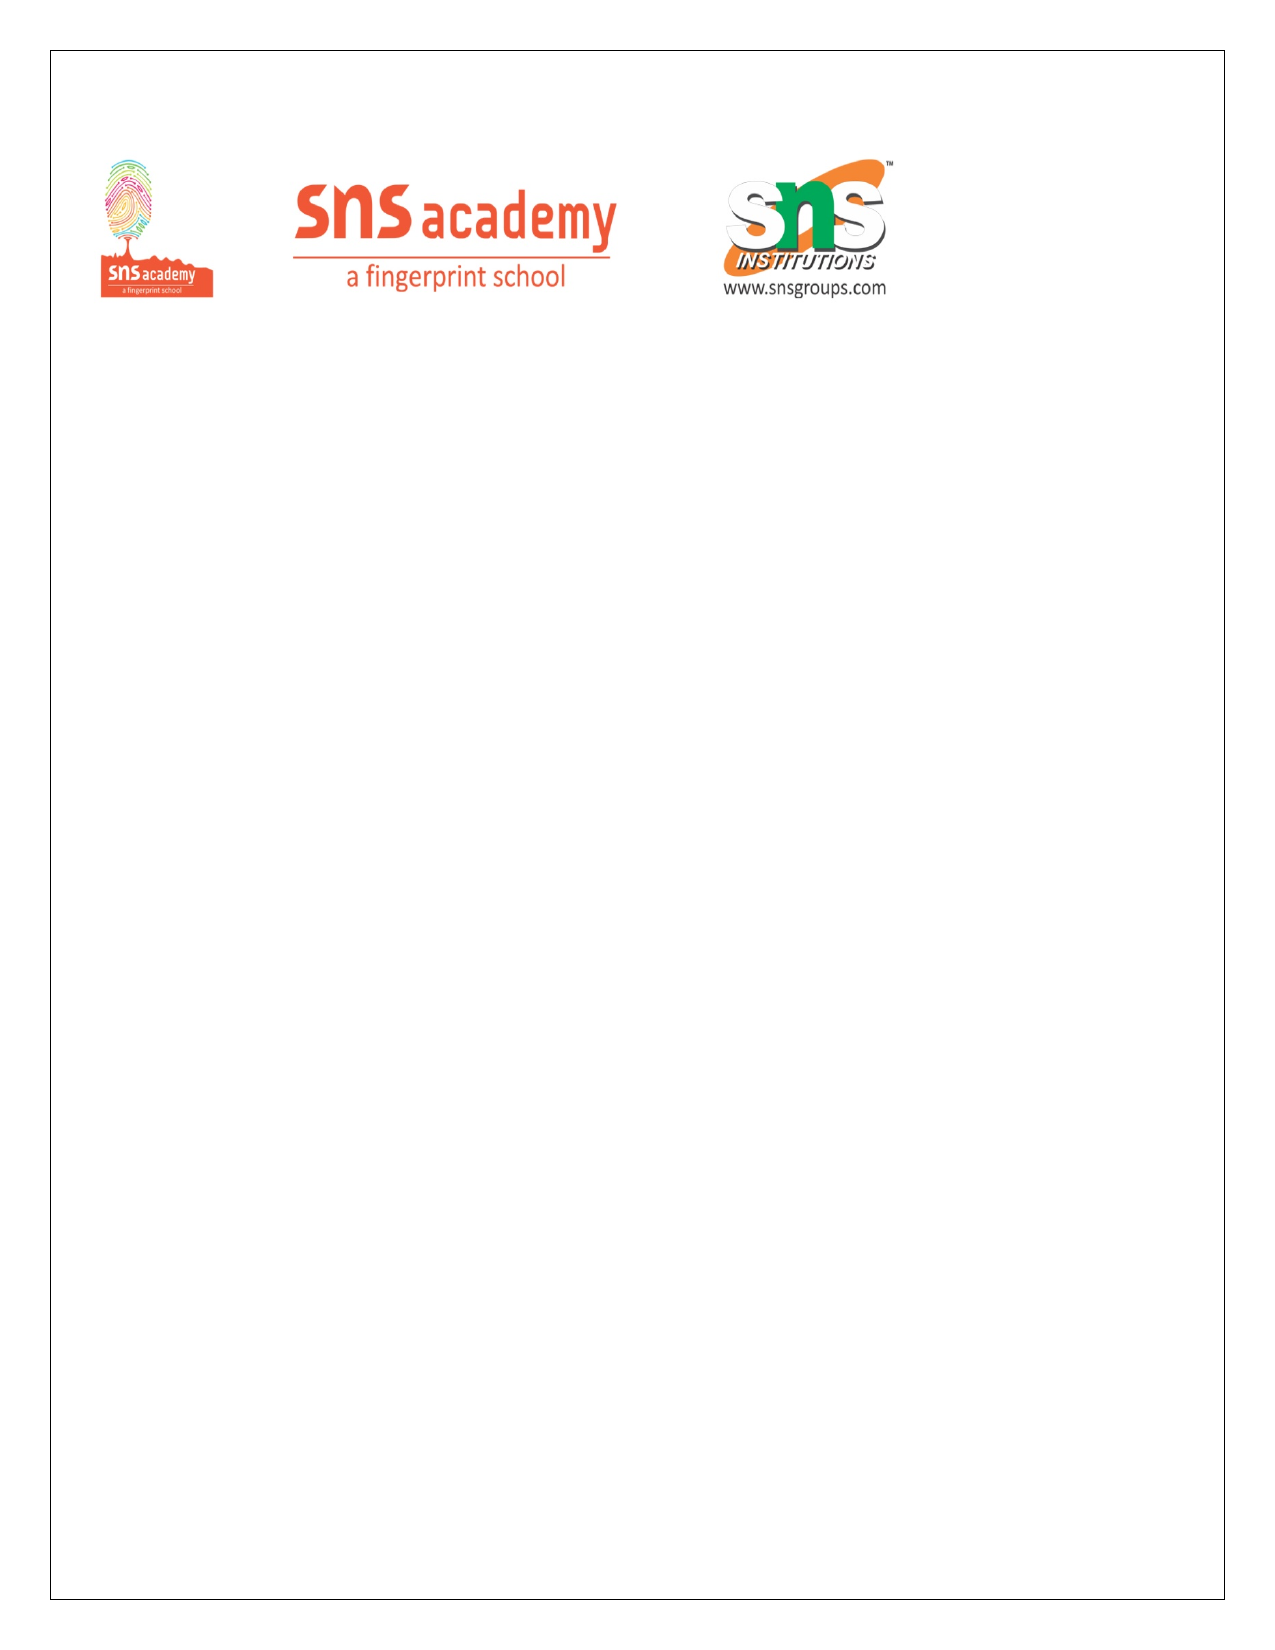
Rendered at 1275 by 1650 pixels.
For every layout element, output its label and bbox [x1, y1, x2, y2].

picture [93, 150, 897, 307]
